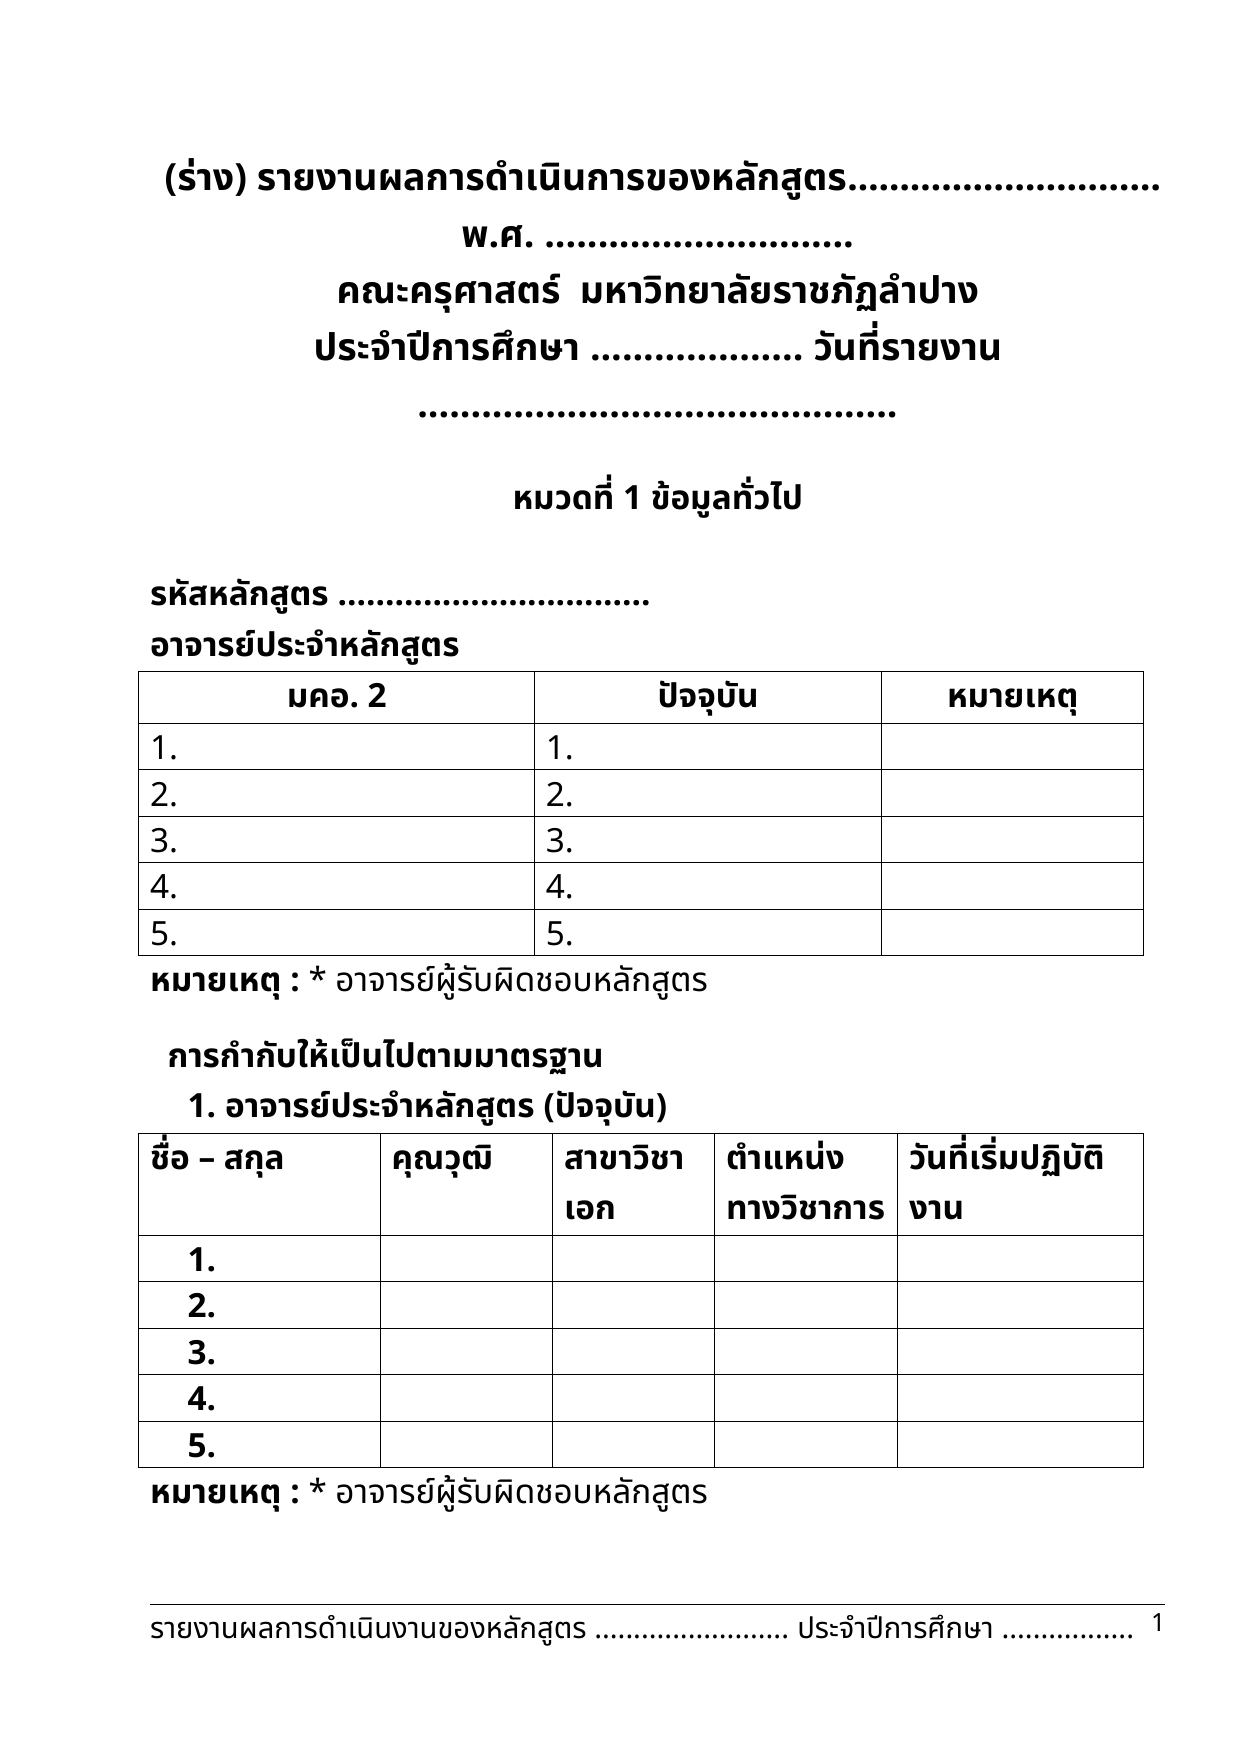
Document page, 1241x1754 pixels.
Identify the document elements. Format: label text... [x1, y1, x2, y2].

table_cell [715, 1422, 897, 1467]
text หมายเหตุ : * อาจารย์ผู้รับผิดชอบหลักสูตร [150, 1468, 1165, 1519]
text คณะครุศาสตร์ มหาวิทยาลัยราชภัฏลำปาง [150, 264, 1165, 321]
table_cell [898, 1236, 1143, 1281]
table_cell 4. [535, 863, 881, 909]
table_header ปัจจุบัน [535, 672, 881, 723]
table_header สาขาวิชาเอก [553, 1134, 714, 1235]
table_cell 5. [535, 910, 881, 955]
table_cell [381, 1375, 552, 1421]
table_cell 3. [535, 817, 881, 862]
table_header หมายเหตุ [882, 672, 1143, 723]
table_cell [882, 770, 1143, 816]
table_cell [381, 1236, 552, 1281]
table_cell 3. [139, 817, 534, 862]
table_cell [553, 1329, 714, 1374]
table_cell 2. [535, 770, 881, 816]
text หมวดที่ 1 ข้อมูลทั่วไป [150, 474, 1165, 525]
table_cell 4. [139, 863, 534, 909]
table_cell [139, 1282, 380, 1328]
table_cell [882, 863, 1143, 909]
list อาจารย์ประจำหลักสูตร (ปัจจุบัน) [187, 1082, 1165, 1133]
table_cell [381, 1282, 552, 1328]
table_cell [139, 1375, 380, 1421]
table_cell [553, 1236, 714, 1281]
table_cell [715, 1329, 897, 1374]
table_cell 5. [139, 910, 534, 955]
text รหัสหลักสูตร ................................. [150, 570, 1165, 621]
text ประจำปีการศึกษา .................... วันที่รายงาน ............................................. [150, 321, 1165, 429]
table_cell [139, 1329, 380, 1374]
table_cell [898, 1282, 1143, 1328]
table_cell [553, 1375, 714, 1421]
table_cell [882, 817, 1143, 862]
table_header มคอ. 2 [139, 672, 534, 723]
table_header ตำแหน่งทางวิชาการ [715, 1134, 897, 1235]
table_cell [553, 1422, 714, 1467]
table_header วันที่เริ่มปฏิบัติงาน [898, 1134, 1143, 1235]
table_cell 1. [535, 724, 881, 769]
table_cell 1. [139, 724, 534, 769]
table_cell [139, 1422, 380, 1467]
text อาจารย์ประจำหลักสูตร [150, 621, 1165, 671]
table_cell [898, 1329, 1143, 1374]
table_cell [139, 1236, 380, 1281]
table_cell [898, 1375, 1143, 1421]
table_header คุณวุฒิ [381, 1134, 552, 1235]
table_cell [381, 1422, 552, 1467]
text หมายเหตุ : * อาจารย์ผู้รับผิดชอบหลักสูตร [150, 956, 1165, 1007]
table_cell [553, 1282, 714, 1328]
table_cell 2. [139, 770, 534, 816]
text (ร่าง) รายงานผลการดำเนินการของหลักสูตร………………………… พ.ศ. ............................. [150, 150, 1165, 264]
text การกำกับให้เป็นไปตามมาตรฐาน [150, 1032, 1165, 1082]
table_cell [715, 1375, 897, 1421]
table_cell [715, 1282, 897, 1328]
table_cell [381, 1329, 552, 1374]
table_cell [898, 1422, 1143, 1467]
table_cell [882, 724, 1143, 769]
table_cell [715, 1236, 897, 1281]
table_cell [882, 910, 1143, 955]
table_header ชื่อ – สกุล [139, 1134, 380, 1235]
